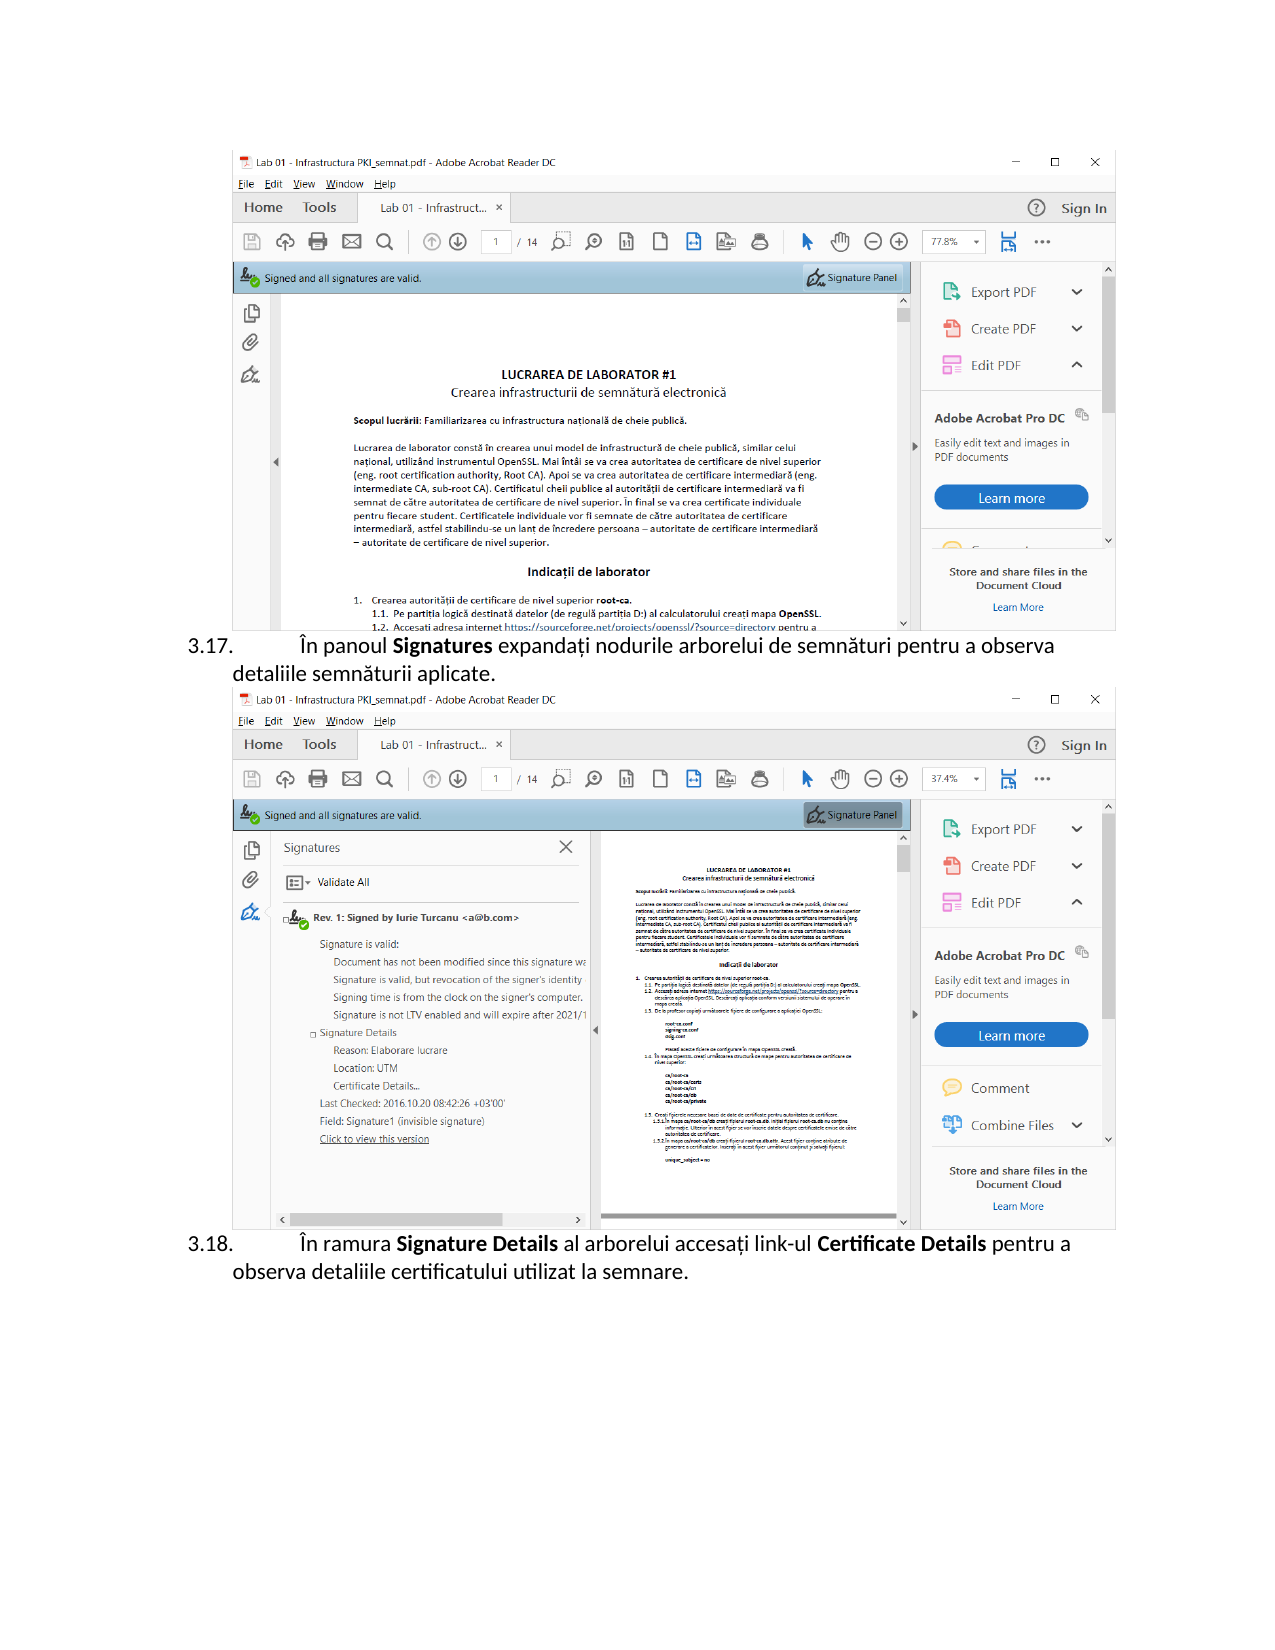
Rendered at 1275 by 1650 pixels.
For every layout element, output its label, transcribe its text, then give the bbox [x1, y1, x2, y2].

picture [232, 150, 1116, 631]
list În panoul Signatures expandați nodurile arborelui de semnături pentru a observa detaliile semnăturii aplicate. [187, 631, 1125, 687]
picture [232, 687, 1116, 1230]
list În ramura Signature Details al arborelui accesați link-ul Certificate Details pentru a observa detaliile certificatului utilizat la semnare. [187, 1229, 1125, 1285]
